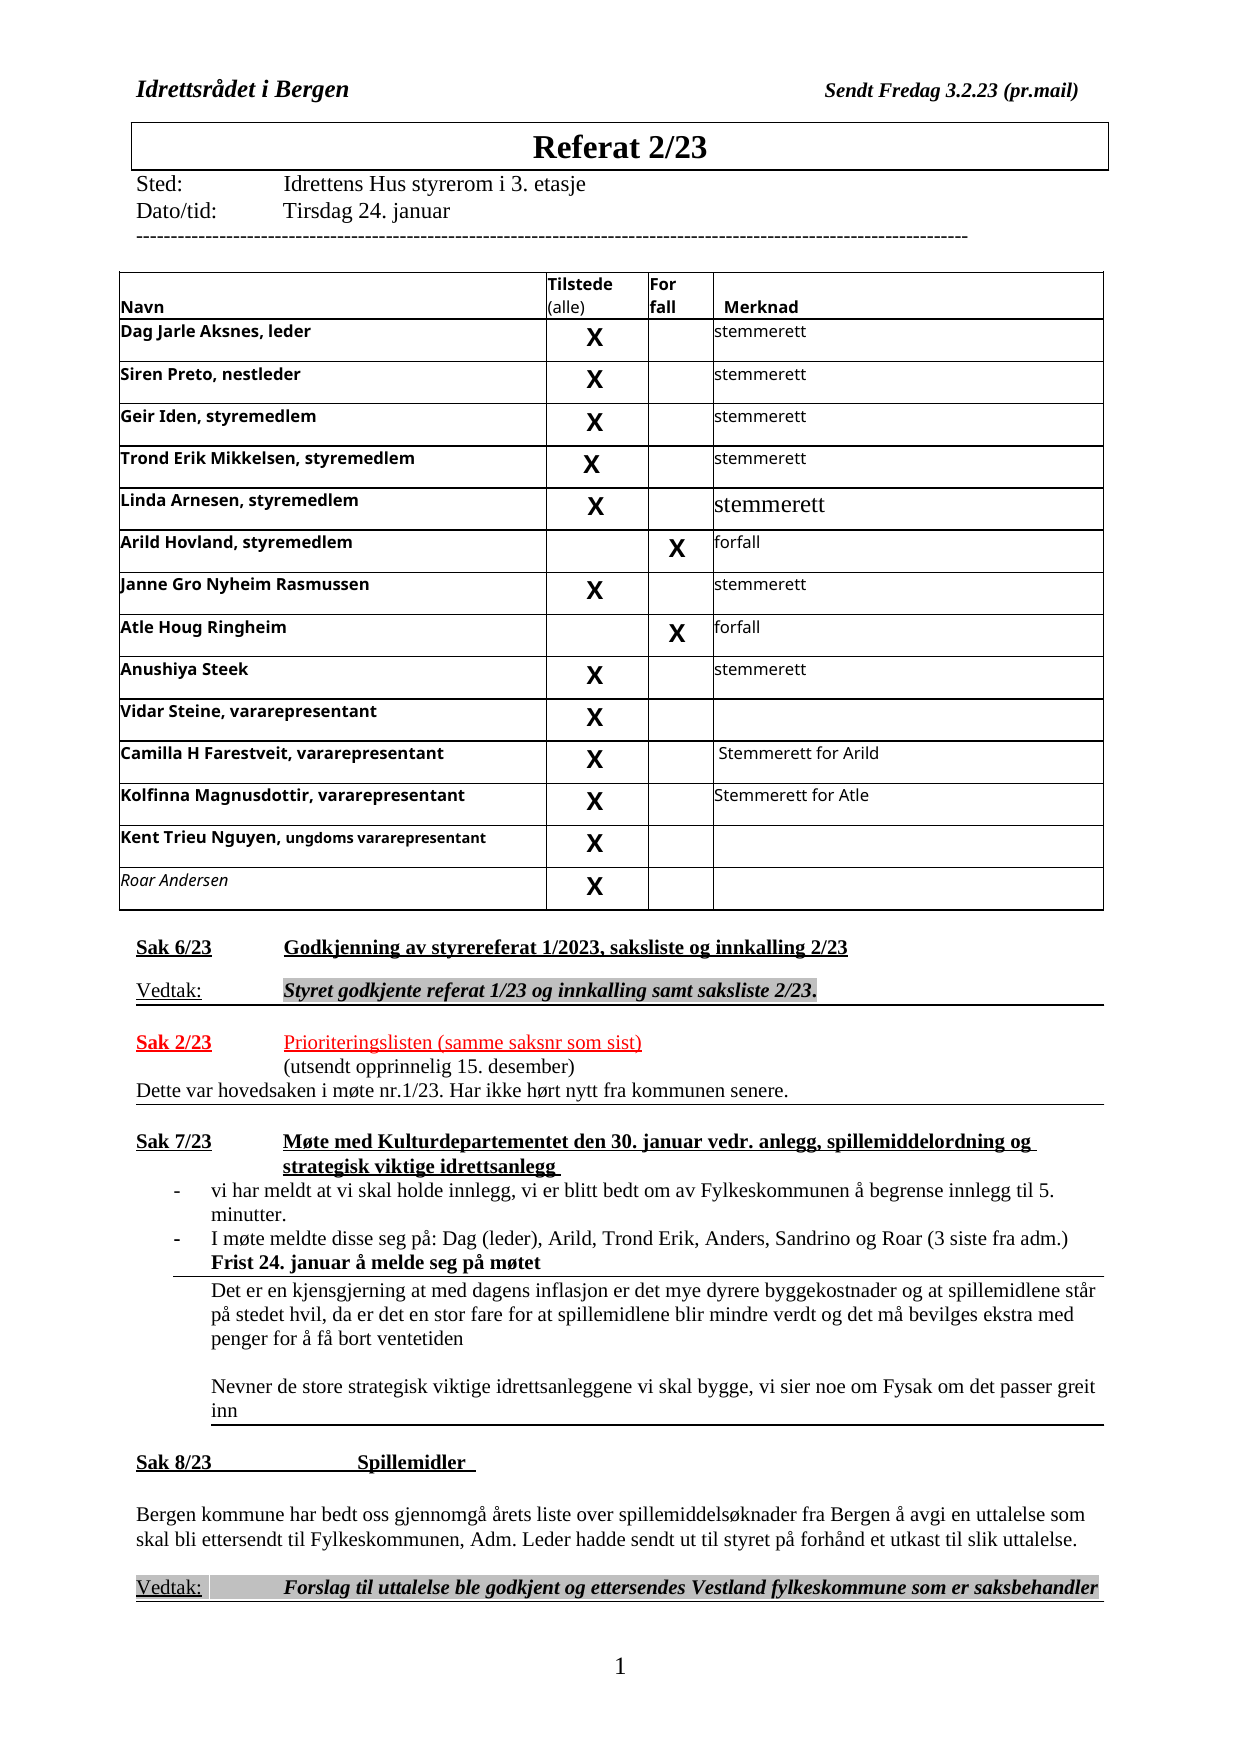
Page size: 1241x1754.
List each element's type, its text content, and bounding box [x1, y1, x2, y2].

table_cell X [547, 320, 648, 361]
table_header Tilstede (alle) [547, 273, 648, 318]
table_cell stemmerett [714, 320, 1103, 361]
table_cell stemmerett [714, 573, 1103, 614]
text Sak 6/23 Godkjenning av styrereferat 1/2023, saksliste og innkalling 2/23 [136, 934, 1104, 959]
text Sak 8/23 Spillemidler [136, 1449, 1104, 1474]
table_header Merknad [714, 273, 1103, 318]
table_cell X [547, 404, 648, 445]
table_cell forfall [714, 615, 1103, 656]
table_cell [649, 489, 713, 529]
table_cell X [547, 826, 648, 867]
table_cell X [547, 573, 648, 614]
text Dette var hovedsaken i møte nr.1/23. Har ikke hørt nytt fra kommunen senere. [136, 1078, 1104, 1104]
table_cell [649, 868, 713, 909]
table_header For fall [649, 273, 713, 318]
table_cell Vidar Steine, vararepresentant [120, 700, 546, 740]
table_header Navn [120, 273, 546, 318]
table_cell forfall [714, 531, 1103, 571]
table_cell [649, 657, 713, 698]
table_cell Kent Trieu Nguyen, ungdoms vararepresentant [120, 826, 546, 867]
table_cell X [547, 742, 648, 782]
table_cell Camilla H Farestveit, vararepresentant [120, 742, 546, 782]
table_cell Geir Iden, styremedlem [120, 404, 546, 445]
table_cell [547, 531, 648, 571]
table_cell X [547, 868, 648, 909]
table_cell [649, 404, 713, 445]
table_cell Linda Arnesen, styremedlem [120, 489, 546, 529]
table_cell [649, 700, 713, 740]
list Det er en kjensgjerning at med dagens inflasjon er det mye dyrere byggekostnader og at spillemidlene står på stedet hvil, da er det en stor fare for at spillemidlene blir mindre verdt og det må bevilges ekstra med penger for å få bort ventetiden [211, 1277, 1104, 1350]
text Vedtak: Styret godkjente referat 1/23 og innkalling samt saksliste 2/23. [136, 978, 1104, 1004]
table_cell X [547, 700, 648, 740]
table_cell stemmerett [714, 404, 1103, 445]
table_cell [649, 362, 713, 403]
text Sak 2/23 Prioriteringslisten (samme saksnr som sist) [136, 1029, 1104, 1054]
table_cell Stemmerett for Arild [714, 742, 1103, 782]
table_cell [714, 700, 1103, 740]
table_cell [649, 742, 713, 782]
table_cell X [547, 489, 648, 529]
text ------------------------------------------------------------------------------------------------------------------------ [136, 223, 1104, 247]
table_cell Roar Andersen [120, 868, 546, 909]
table_cell [649, 447, 713, 487]
text Bergen kommune har bedt oss gjennomgå årets liste over spillemiddelsøknader fra Bergen å avgi en uttalelse som skal bli ettersendt til Fylkeskommunen, Adm. Leder hadde sendt ut til styret på forhånd et utkast til slik uttalelse. [136, 1502, 1104, 1551]
list Nevner de store strategisk viktige idrettsanleggene vi skal bygge, vi sier noe om Fysak om det passer greit inn [211, 1374, 1104, 1424]
table_cell stemmerett [714, 362, 1103, 403]
table_cell [714, 868, 1103, 909]
text Sak 7/23 Møte med Kulturdepartementet den 30. januar vedr. anlegg, spillemiddelordning og strategisk viktige idrettsanlegg [136, 1129, 1104, 1178]
table_cell Kolfinna Magnusdottir, vararepresentant [120, 784, 546, 824]
table_cell [714, 826, 1103, 867]
table_cell [547, 615, 648, 656]
table_cell X [649, 531, 713, 571]
table_cell [649, 573, 713, 614]
table_cell stemmerett [714, 489, 1103, 529]
table_cell [649, 784, 713, 824]
table_cell Arild Hovland, styremedlem [120, 531, 546, 571]
text Sted: Idrettens Hus styrerom i 3. etasje [136, 171, 1104, 197]
table_cell X [547, 784, 648, 824]
table_cell [649, 826, 713, 867]
list vi har meldt at vi skal holde innlegg, vi er blitt bedt om av Fylkeskommunen å begrense innlegg til 5. minutter. [173, 1178, 1104, 1226]
table_cell X [547, 447, 648, 487]
table_cell Trond Erik Mikkelsen, styremedlem [120, 447, 546, 487]
list I møte meldte disse seg på: Dag (leder), Arild, Trond Erik, Anders, Sandrino og Roar (3 siste fra adm.) Frist 24. januar å melde seg på møtet [173, 1226, 1104, 1276]
text Referat 2/23 [132, 123, 1108, 169]
table_cell X [547, 657, 648, 698]
table_cell Janne Gro Nyheim Rasmussen [120, 573, 546, 614]
table_cell Anushiya Steek [120, 657, 546, 698]
table_cell stemmerett [714, 447, 1103, 487]
table_cell Siren Preto, nestleder [120, 362, 546, 403]
text Vedtak: Forslag til uttalelse ble godkjent og ettersendes Vestland fylkeskommune som er saksbehandler [136, 1574, 1104, 1601]
table_cell [649, 320, 713, 361]
table_cell X [547, 362, 648, 403]
table_cell Dag Jarle Aksnes, leder [120, 320, 546, 361]
table_cell Stemmerett for Atle [714, 784, 1103, 824]
table_cell Atle Houg Ringheim [120, 615, 546, 656]
text Dato/tid: Tirsdag 24. januar [136, 197, 1104, 223]
table_cell stemmerett [714, 657, 1103, 698]
text (utsendt opprinnelig 15. desember) [136, 1054, 1104, 1078]
table_cell X [649, 615, 713, 656]
